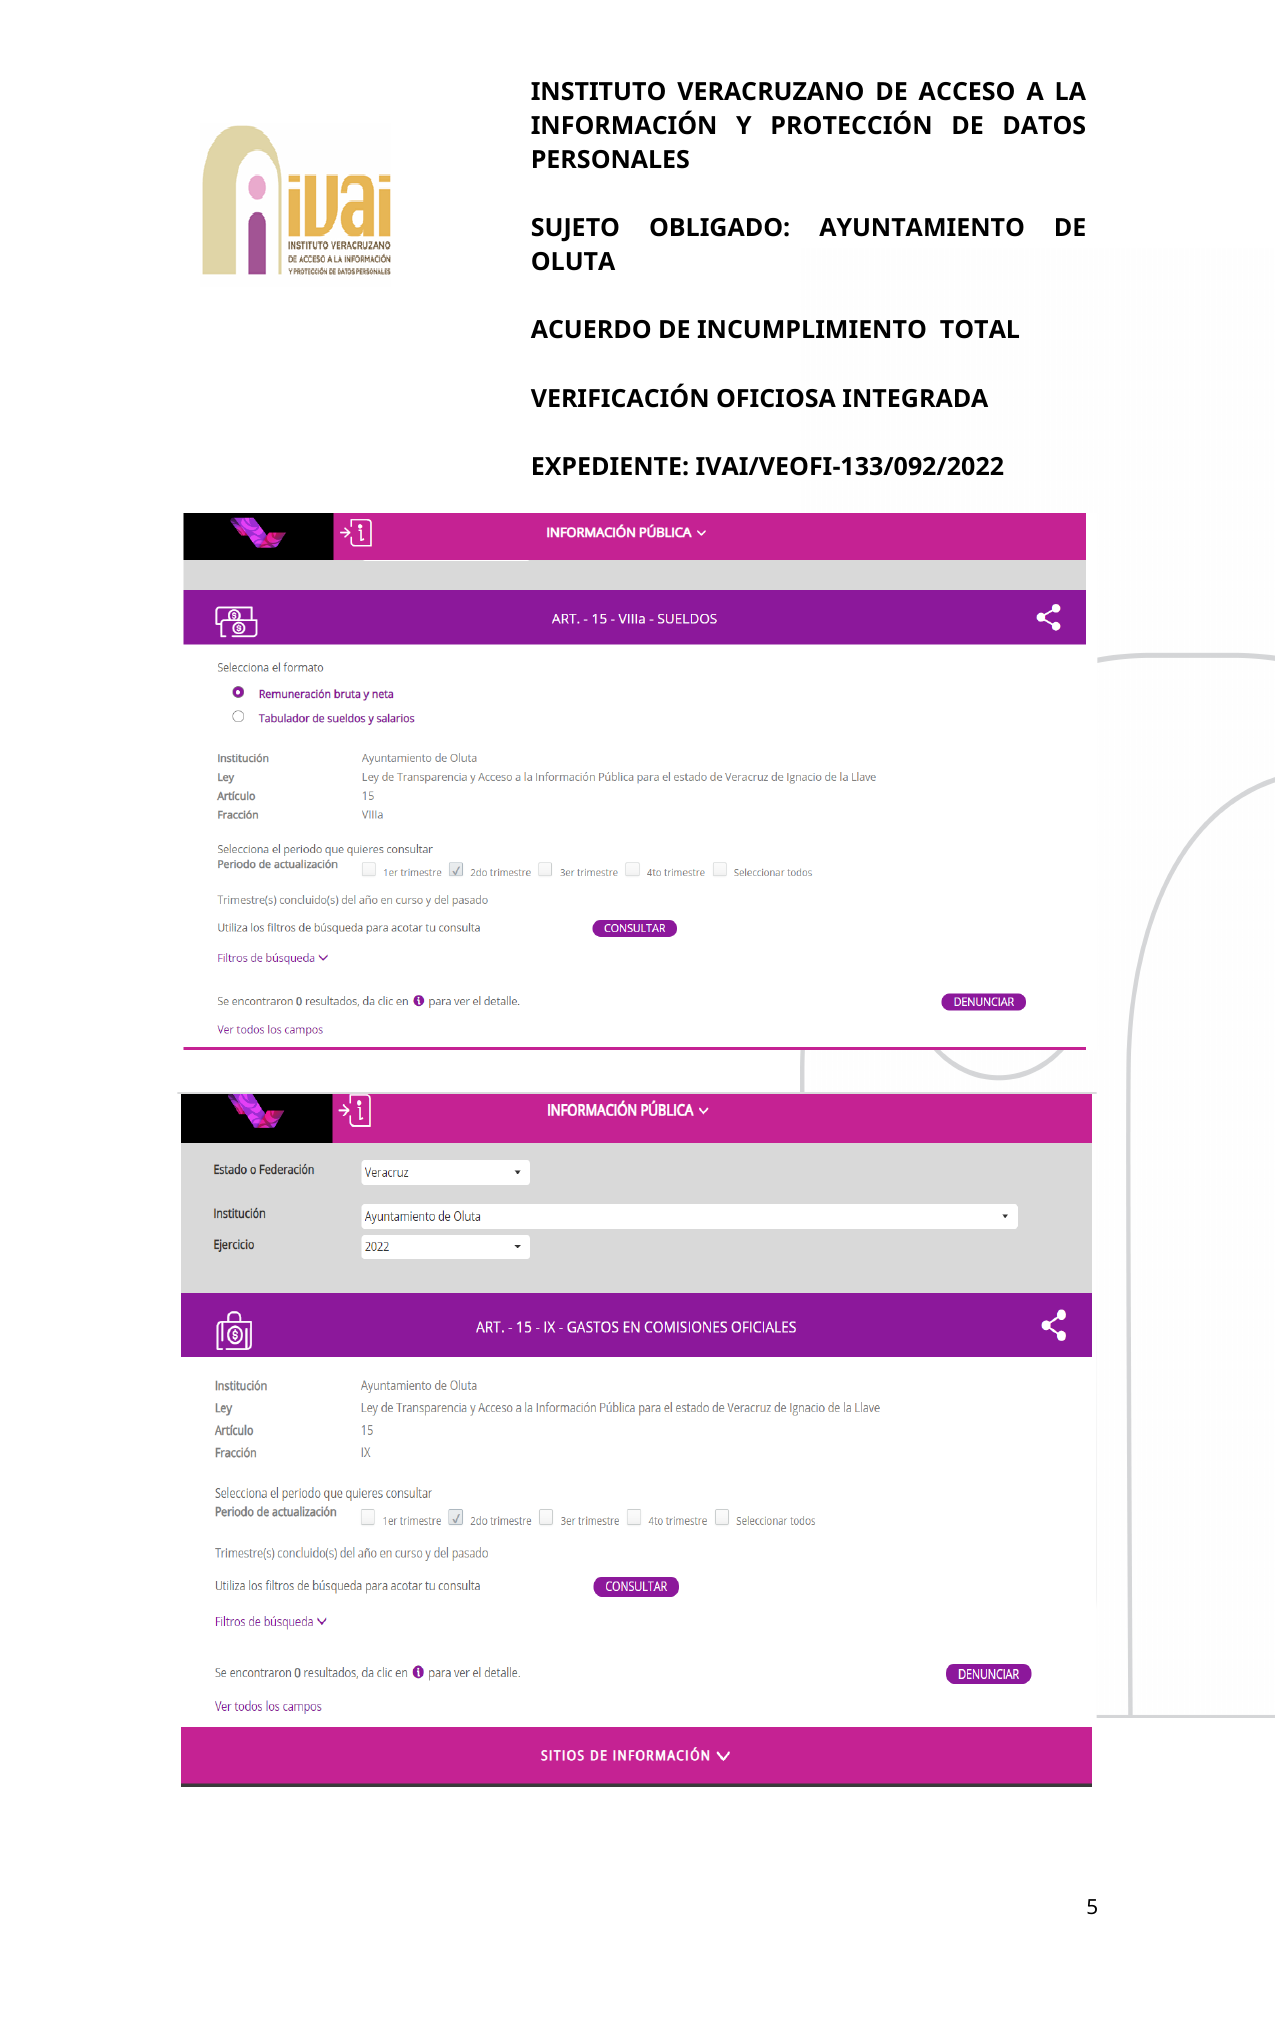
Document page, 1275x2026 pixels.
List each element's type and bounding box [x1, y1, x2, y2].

picture [199, 123, 392, 287]
picture [177, 248, 1275, 1787]
